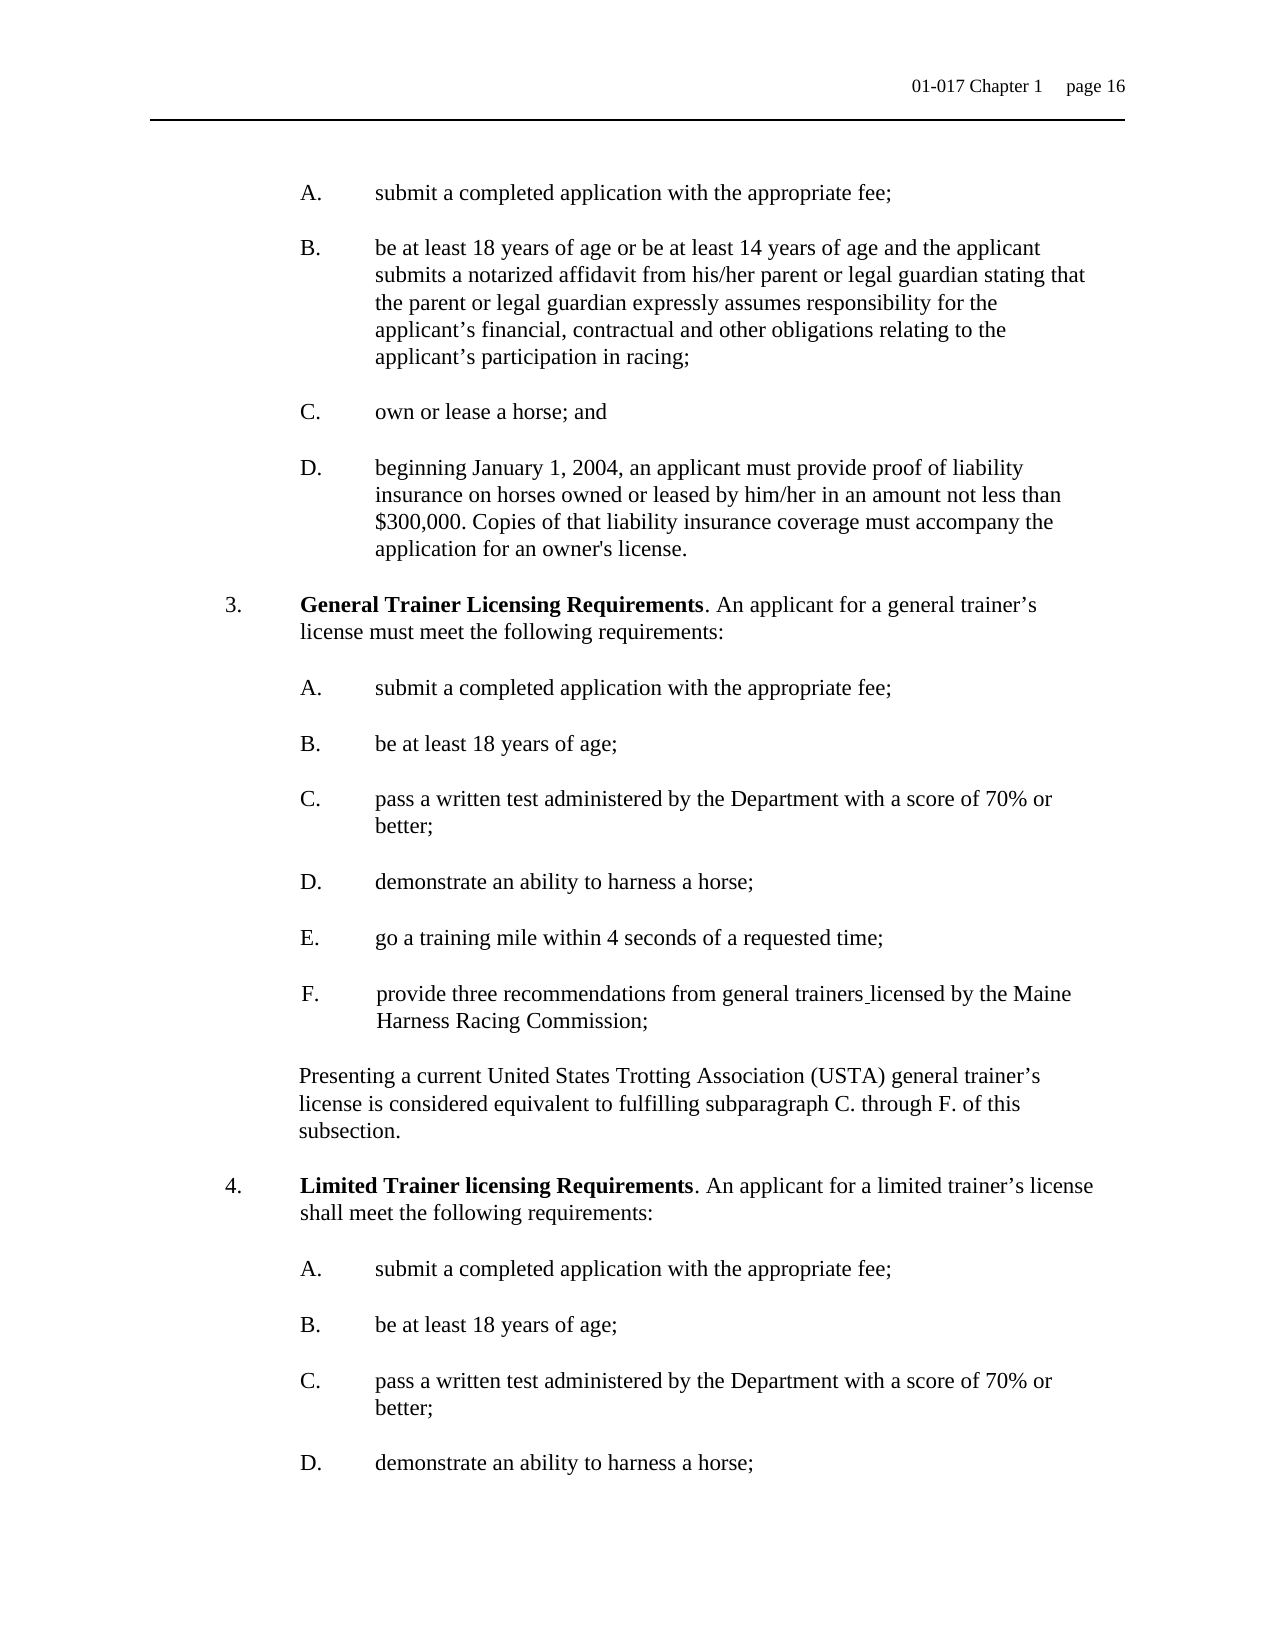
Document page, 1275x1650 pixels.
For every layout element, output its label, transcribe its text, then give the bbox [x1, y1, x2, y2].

list submit a completed application with the appropriate fee; [300, 674, 1095, 700]
list be at least 18 years of age or be at least 14 years of age and the applicant submits a notarized affidavit from his/her parent or legal guardian stating that the parent or legal guardian expressly assumes responsibility for the applicant’s financial, contractual and other obligations relating to the applicant’s participation in racing; [300, 234, 1095, 369]
list demonstrate an ability to harness a horse; [300, 868, 1095, 894]
list pass a written test administered by the Department with a score of 70% or better; [300, 1367, 1095, 1420]
list be at least 18 years of age; [300, 730, 1095, 756]
list beginning January 1, 2004, an applicant must provide proof of liability insurance on horses owned or leased by him/her in an amount not less than $300,000. Copies of that liability insurance coverage must accompany the application for an owner's license. [300, 454, 1095, 562]
list go a training mile within 4 seconds of a requested time; [300, 924, 1095, 950]
list General Trainer Licensing Requirements. An applicant for a general trainer’s license must meet the following requirements: [225, 591, 1095, 644]
list Limited Trainer licensing Requirements. An applicant for a limited trainer’s license shall meet the following requirements: [225, 1172, 1095, 1226]
list be at least 18 years of age; [300, 1311, 1095, 1337]
list pass a written test administered by the Department with a score of 70% or better; [300, 785, 1095, 839]
list submit a completed application with the appropriate fee; [300, 179, 1095, 205]
text Presenting a current United States Trotting Association (USTA) general trainer’s license is considered equivalent to fulfilling subparagraph C. through F. of this subsection. [223, 1062, 1095, 1143]
list demonstrate an ability to harness a horse; [300, 1449, 1095, 1476]
list own or lease a horse; and [300, 398, 1095, 425]
list provide three recommendations from general trainers licensed by the Maine Harness Racing Commission; [301, 980, 1095, 1033]
list submit a completed application with the appropriate fee; [300, 1255, 1095, 1282]
